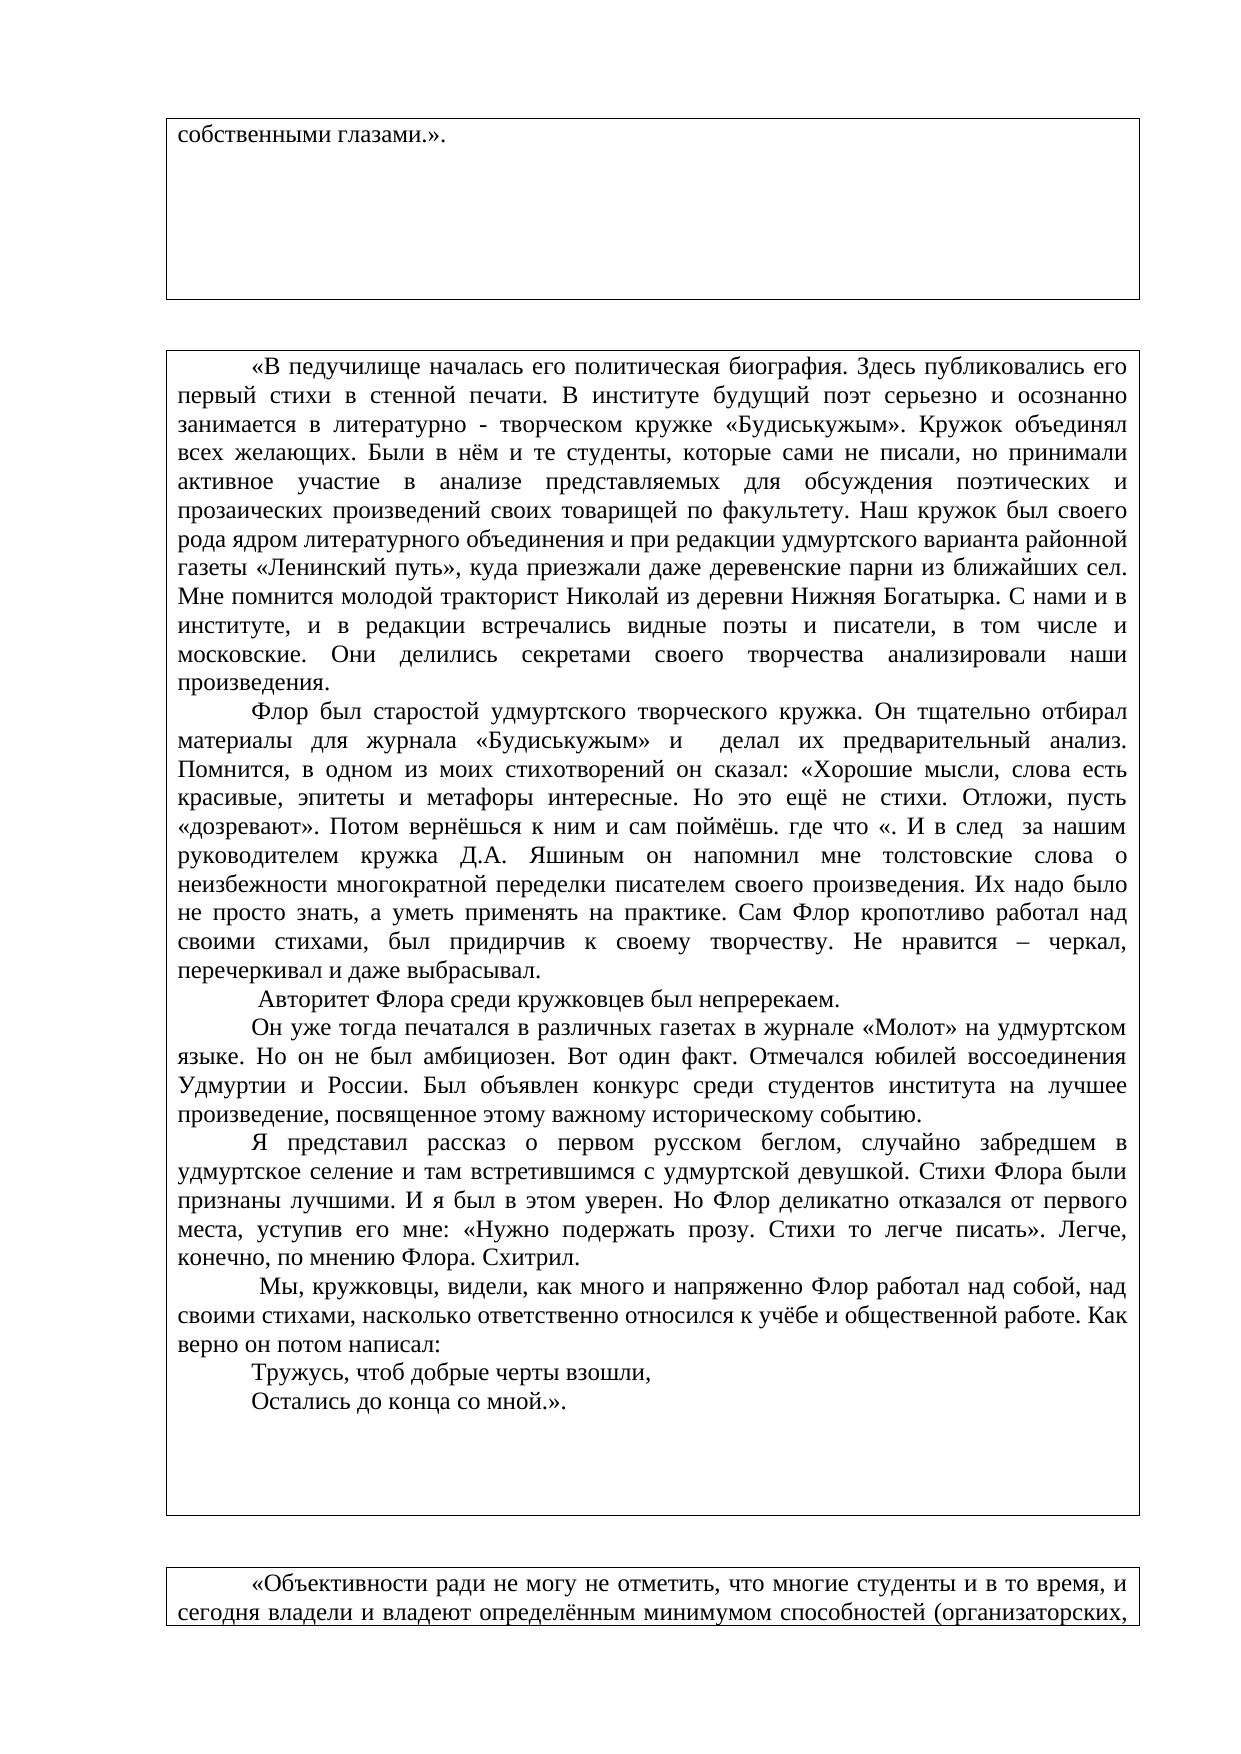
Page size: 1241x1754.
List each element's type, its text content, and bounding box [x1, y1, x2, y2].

table_header «В педучилище началась его политическая биография. Здесь публиковались его первый стихи в стенной печати. В институте будущий поэт серьезно и осознанно занимается в литературно - творческом кружке «Будиськужым». Кружок объединял всех желающих. Были в нём и те студенты, которые сами не писали, но принимали активное участие в анализе представляемых для обсуждения поэтических и прозаических произведений своих товарищей по факультету. Наш кружок был своего рода ядром литературного объединения и при редакции удмуртского варианта районной газеты «Ленинский путь», куда приезжали даже деревенские парни из ближайших сел. Мне помнится молодой тракторист Николай из деревни Нижняя Богатырка. С нами и в институте, и в редакции встречались видные поэты и писатели, в том числе и московские. Они делились секретами своего творчества анализировали наши произведения. Флор был старостой удмуртского творческого кружка. Он тщательно отбирал материалы для журнала «Будиськужым» и делал их предварительный анализ. Помнится, в одном из моих стихотворений он сказал: «Хорошие мысли, слова есть красивые, эпитеты и метафоры интересные. Но это ещё не стихи. Отложи, пусть «дозревают». Потом вернёшься к ним и сам поймёшь. где что «. И в след за нашим руководителем кружка Д.А. Яшиным он напомнил мне толстовские слова о неизбежности многократной переделки писателем своего произведения. Их надо было не просто знать, а уметь применять на практике. Сам Флор кропотливо работал над своими стихами, был придирчив к своему творчеству. Не нравится – черкал, перечеркивал и даже выбрасывал. Авторитет Флора среди кружковцев был непререкаем. Он уже тогда печатался в различных газетах в журнале «Молот» на удмуртском языке. Но он не был амбициозен. Вот один факт. Отмечался юбилей воссоединения Удмуртии и России. Был объявлен конкурс среди студентов института на лучшее произведение, посвященное этому важному историческому событию. Я представил рассказ о первом русском беглом, случайно забредшем в удмуртское селение и там встретившимся с удмуртской девушкой. Стихи Флора были признаны лучшими. И я был в этом уверен. Но Флор деликатно отказался от первого места, уступив его мне: «Нужно подержать прозу. Стихи то легче писать». Легче, конечно, по мнению Флора. Схитрил. Мы, кружковцы, видели, как много и напряженно Флор работал над собой, над своими стихами, насколько ответственно относился к учёбе и общественной работе. Как верно он потом написал: Тружусь, чтоб добрые черты взошли, Остались до конца со мной.». [167, 351, 1139, 1515]
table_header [167, 119, 1139, 299]
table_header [167, 1568, 1139, 1625]
